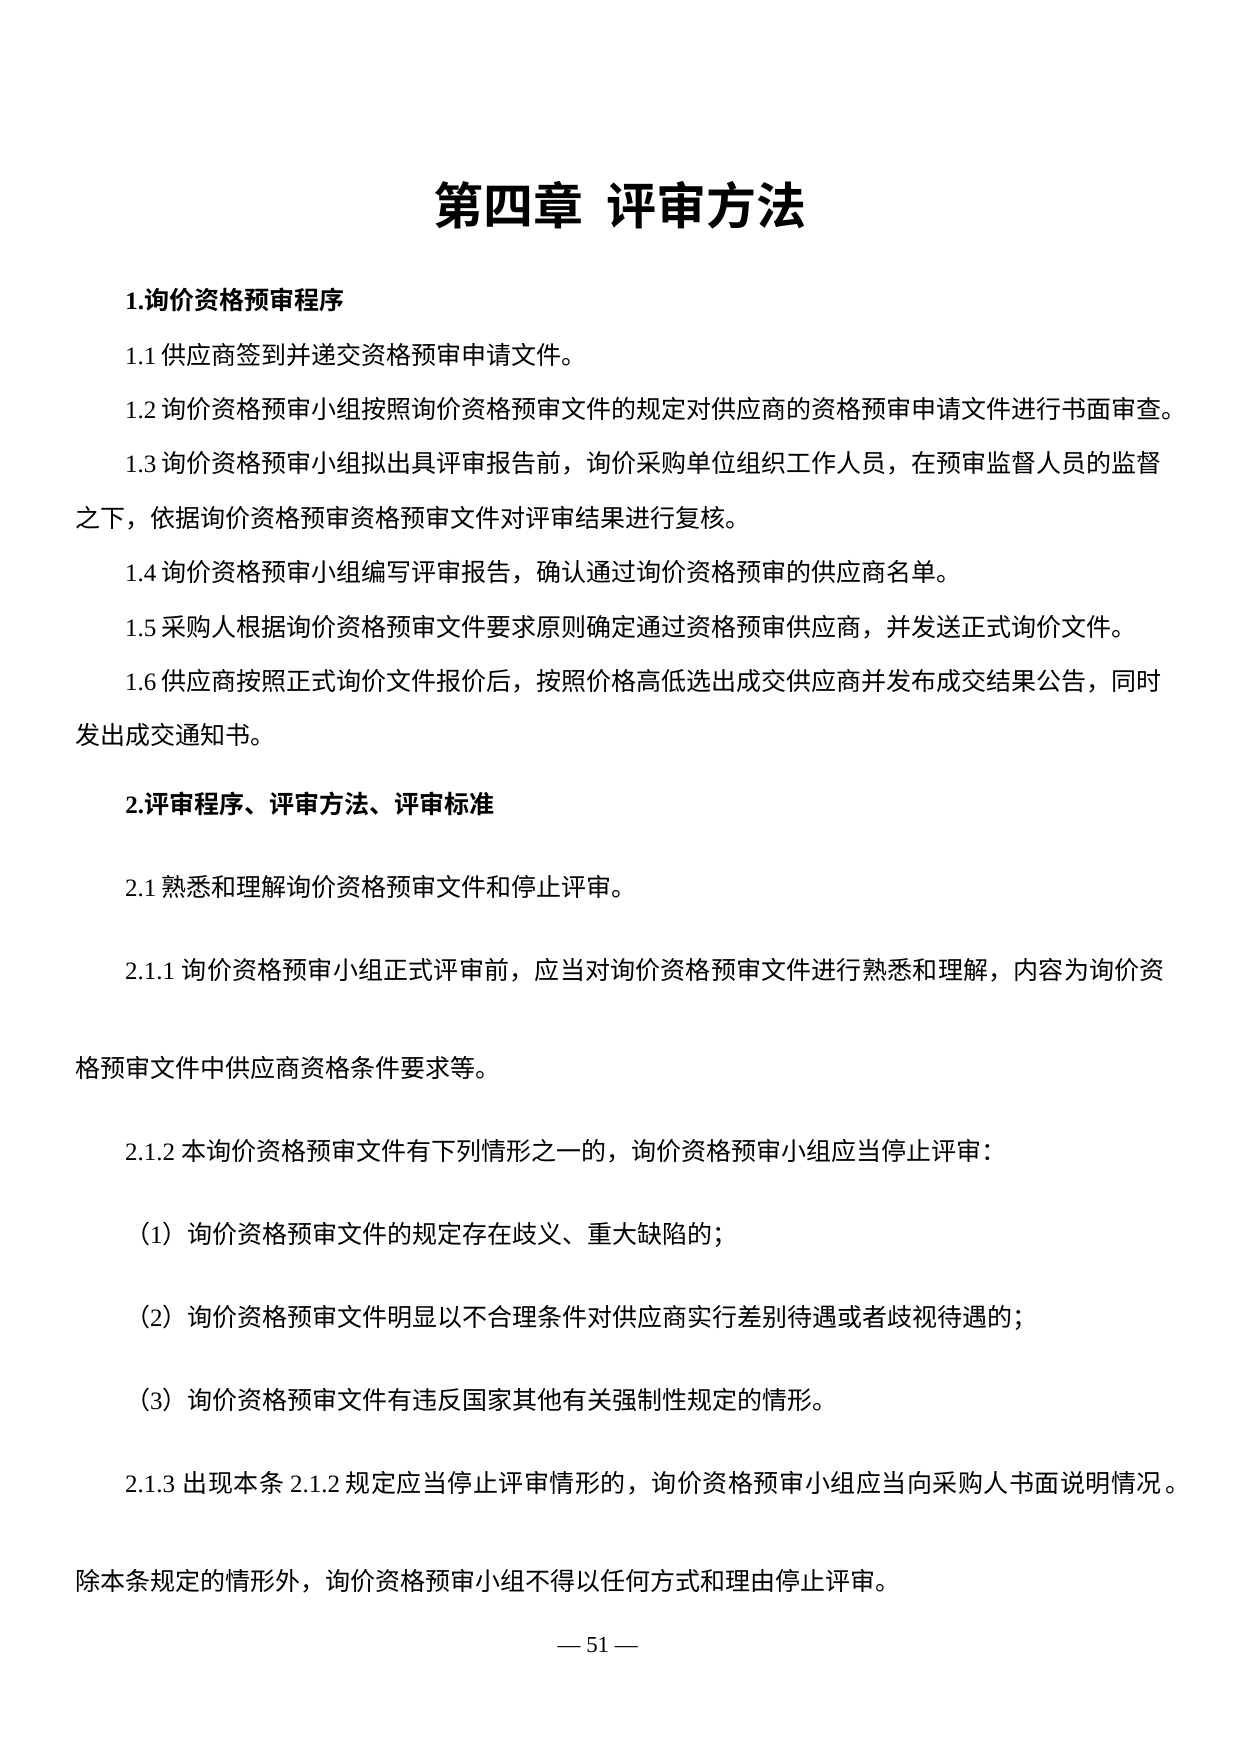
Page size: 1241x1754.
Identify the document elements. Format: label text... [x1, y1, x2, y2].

text 1.3询价资格预审小组拟出具评审报告前，询价采购单位组织工作人员，在预审监督人员的监督之下，依据询价资格预审资格预审文件对评审结果进行复核。 [75, 444, 1165, 534]
text 1.2询价资格预审小组按照询价资格预审文件的规定对供应商的资格预审申请文件进行书面审查。 [75, 389, 1165, 426]
text 2.1.3 出现本条2.1.2规定应当停止评审情形的，询价资格预审小组应当向采购人书面说明情况。除本条规定的情形外，询价资格预审小组不得以任何方式和理由停止评审。 [75, 1449, 1165, 1612]
text 1.询价资格预审程序 [75, 281, 1165, 317]
text 2.1熟悉和理解询价资格预审文件和停止评审。 [75, 853, 1165, 918]
text （1）询价资格预审文件的规定存在歧义、重大缺陷的； [75, 1200, 1165, 1265]
text 1.1供应商签到并递交资格预审申请文件。 [75, 335, 1165, 371]
text 2.1.1 询价资格预审小组正式评审前，应当对询价资格预审文件进行熟悉和理解，内容为询价资格预审文件中供应商资格条件要求等。 [75, 936, 1165, 1099]
text 2.评审程序、评审方法、评审标准 [75, 770, 1165, 835]
subtitle 第四章 评审方法 [75, 154, 1165, 252]
text 1.4询价资格预审小组编写评审报告，确认通过询价资格预审的供应商名单。 [75, 553, 1165, 589]
text （3）询价资格预审文件有违反国家其他有关强制性规定的情形。 [75, 1366, 1165, 1431]
text 1.5采购人根据询价资格预审文件要求原则确定通过资格预审供应商，并发送正式询价文件。 [75, 607, 1165, 643]
text （2）询价资格预审文件明显以不合理条件对供应商实行差别待遇或者歧视待遇的； [75, 1283, 1165, 1348]
text 1.6供应商按照正式询价文件报价后，按照价格高低选出成交供应商并发布成交结果公告，同时发出成交通知书。 [75, 661, 1165, 752]
text 2.1.2 本询价资格预审文件有下列情形之一的，询价资格预审小组应当停止评审： [75, 1117, 1165, 1182]
